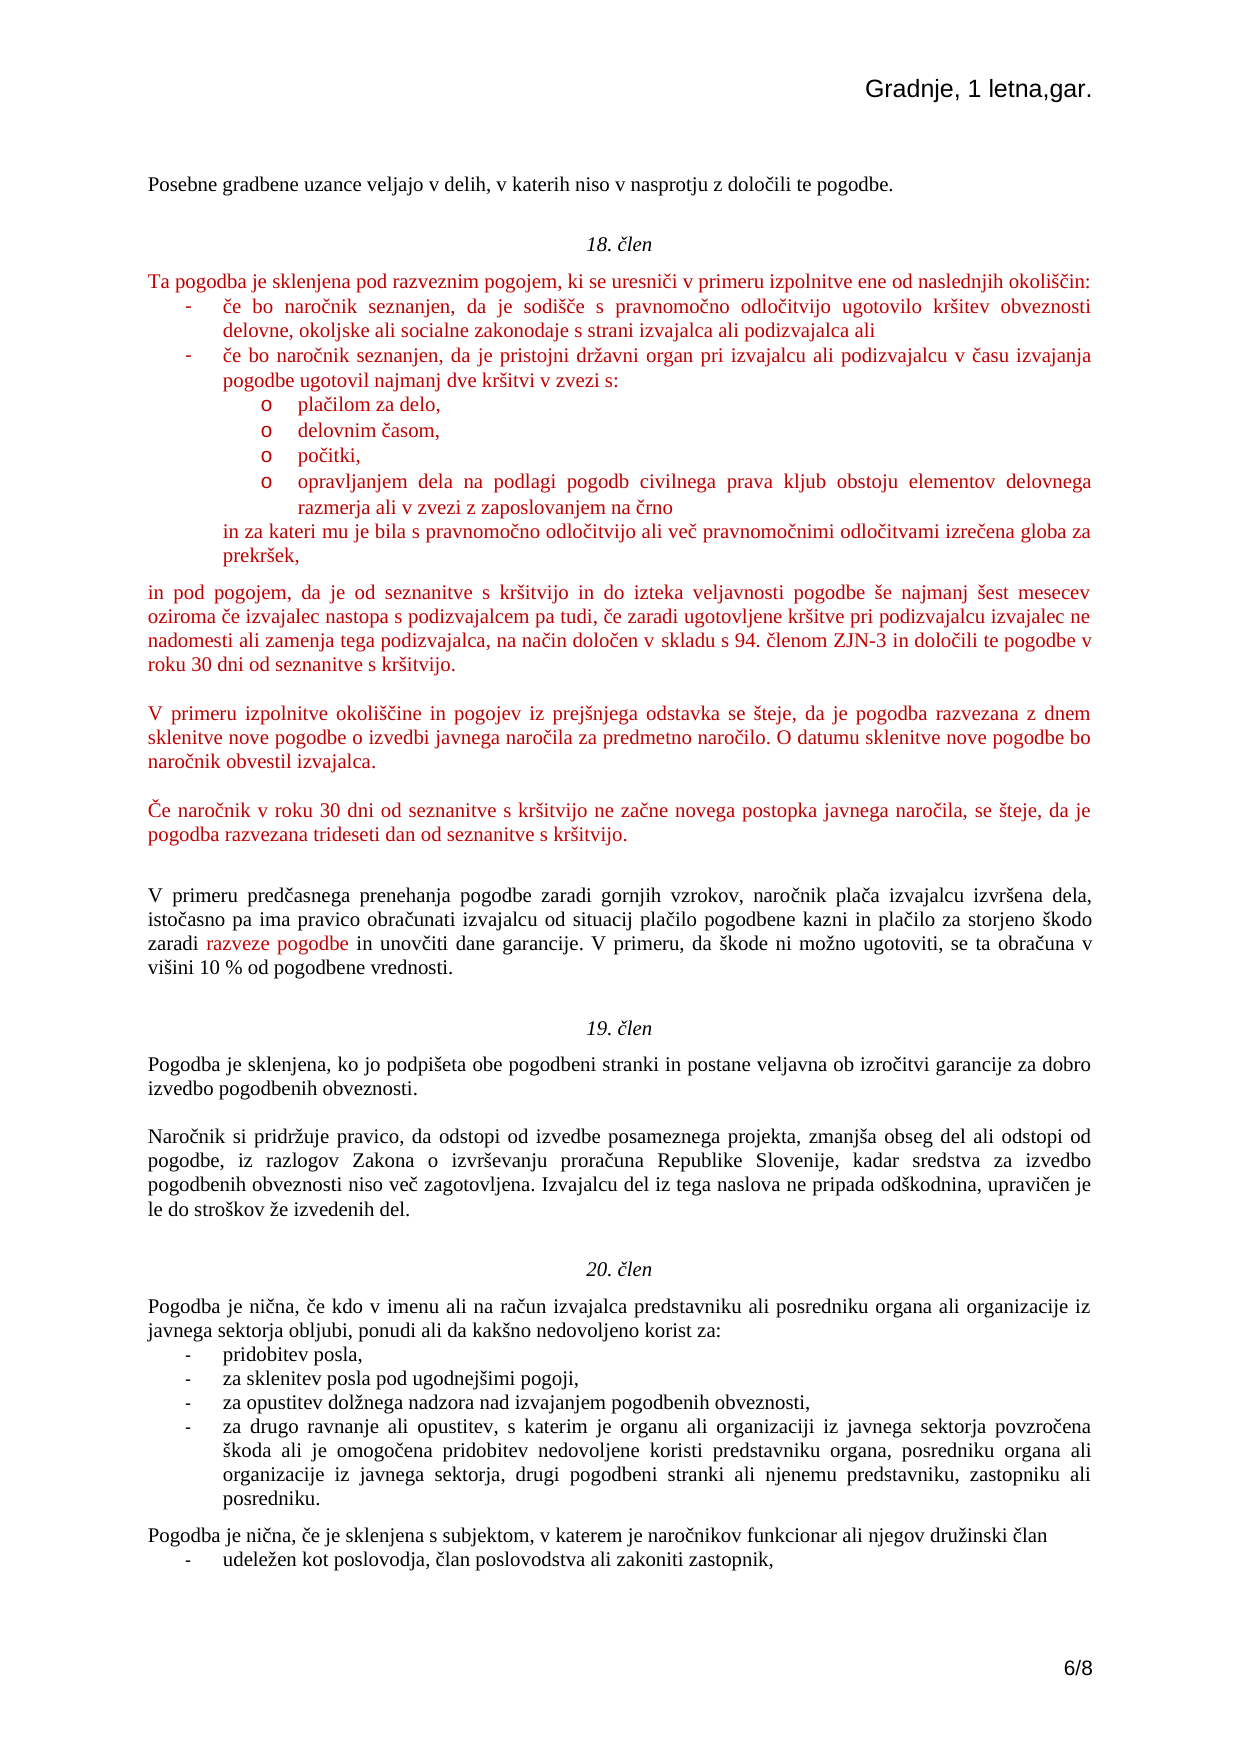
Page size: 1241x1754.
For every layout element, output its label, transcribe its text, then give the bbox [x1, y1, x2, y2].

text 19. člen [148, 1016, 1092, 1039]
list opravljanjem dela na podlagi pogodb civilnega prava kljub obstoju elementov delovnega razmerja ali v zvezi z zaposlovanjem na črno [260, 469, 1092, 519]
list delovnim časom, [260, 418, 1092, 443]
list Ta pogodba je sklenjena pod razveznim pogojem, ki se uresniči v primeru izpolnitve ene od naslednjih okoliščin: [148, 269, 1092, 293]
list za drugo ravnanje ali opustitev, s katerim je organu ali organizaciji iz javnega sektorja povzročena škoda ali je omogočena pridobitev nedovoljene koristi predstavniku organa, posredniku organa ali organizacije iz javnega sektorja, drugi pogodbeni stranki ali njenemu predstavniku, zastopniku ali posredniku. [185, 1414, 1092, 1510]
list in pod pogojem, da je od seznanitve s kršitvijo in do izteka veljavnosti pogodbe še najmanj šest mesecev oziroma če izvajalec nastopa s podizvajalcem pa tudi, če zaradi ugotovljene kršitve pri podizvajalcu izvajalec ne nadomesti ali zamenja tega podizvajalca, na način določen v skladu s 94. členom ZJN-3 in določili te pogodbe v roku 30 dni od seznanitve s kršitvijo. [148, 579, 1092, 676]
text Pogodba je nična, če je sklenjena s subjektom, v katerem je naročnikov funkcionar ali njegov družinski član [148, 1523, 1092, 1547]
list za sklenitev posla pod ugodnejšimi pogoji, [185, 1366, 1092, 1390]
text Pogodba je sklenjena, ko jo podpišeta obe pogodbeni stranki in postane veljavna ob izročitvi garancije za dobro izvedbo pogodbenih obveznosti. [148, 1052, 1092, 1100]
list če bo naročnik seznanjen, da je sodišče s pravnomočno odločitvijo ugotovilo kršitev obveznosti delovne, okoljske ali socialne zakonodaje s strani izvajalca ali podizvajalca ali [185, 293, 1092, 342]
text Naročnik si pridržuje pravico, da odstopi od izvedbe posameznega projekta, zmanjša obseg del ali odstopi od pogodbe, iz razlogov Zakona o izvrševanju proračuna Republike Slovenije, kadar sredstva za izvedbo pogodbenih obveznosti niso več zagotovljena. Izvajalcu del iz tega naslova ne pripada odškodnina, upravičen je le do stroškov že izvedenih del. [148, 1124, 1092, 1221]
list za opustitev dolžnega nadzora nad izvajanjem pogodbenih obveznosti, [185, 1390, 1092, 1414]
list V primeru izpolnitve okoliščine in pogojev iz prejšnjega odstavka se šteje, da je pogodba razvezana z dnem sklenitve nove pogodbe o izvedbi javnega naročila za predmetno naročilo. O datumu sklenitve nove pogodbe bo naročnik obvestil izvajalca. [148, 701, 1092, 773]
list plačilom za delo, [260, 392, 1092, 418]
list V primeru predčasnega prenehanja pogodbe zaradi gornjih vzrokov, naročnik plača izvajalcu izvršena dela, istočasno pa ima pravico obračunati izvajalcu od situacij plačilo pogodbene kazni in plačilo za storjeno škodo zaradi razveze pogodbe in unovčiti dane garancije. V primeru, da škode ni možno ugotoviti, se ta obračuna v višini 10 % od pogodbene vrednosti. [148, 883, 1092, 979]
text in za kateri mu je bila s pravnomočno odločitvijo ali več pravnomočnimi odločitvami izrečena globa za prekršek, [223, 519, 1092, 567]
text Pogodba je nična, če kdo v imenu ali na račun izvajalca predstavniku ali posredniku organa ali organizacije iz javnega sektorja obljubi, ponudi ali da kakšno nedovoljeno korist za: [148, 1294, 1092, 1342]
list 18. člen [148, 232, 1092, 256]
list počitki, [260, 443, 1092, 469]
list če bo naročnik seznanjen, da je pristojni državni organ pri izvajalcu ali podizvajalcu v času izvajanja pogodbe ugotovil najmanj dve kršitvi v zvezi s: [185, 342, 1092, 392]
text Posebne gradbene uzance veljajo v delih, v katerih niso v nasprotju z določili te pogodbe. [148, 172, 1092, 196]
text 20. člen [148, 1257, 1092, 1281]
list pridobitev posla, [185, 1342, 1092, 1366]
list Če naročnik v roku 30 dni od seznanitve s kršitvijo ne začne novega postopka javnega naročila, se šteje, da je pogodba razvezana trideseti dan od seznanitve s kršitvijo. [148, 798, 1092, 846]
list udeležen kot poslovodja, član poslovodstva ali zakoniti zastopnik, [185, 1547, 1092, 1571]
